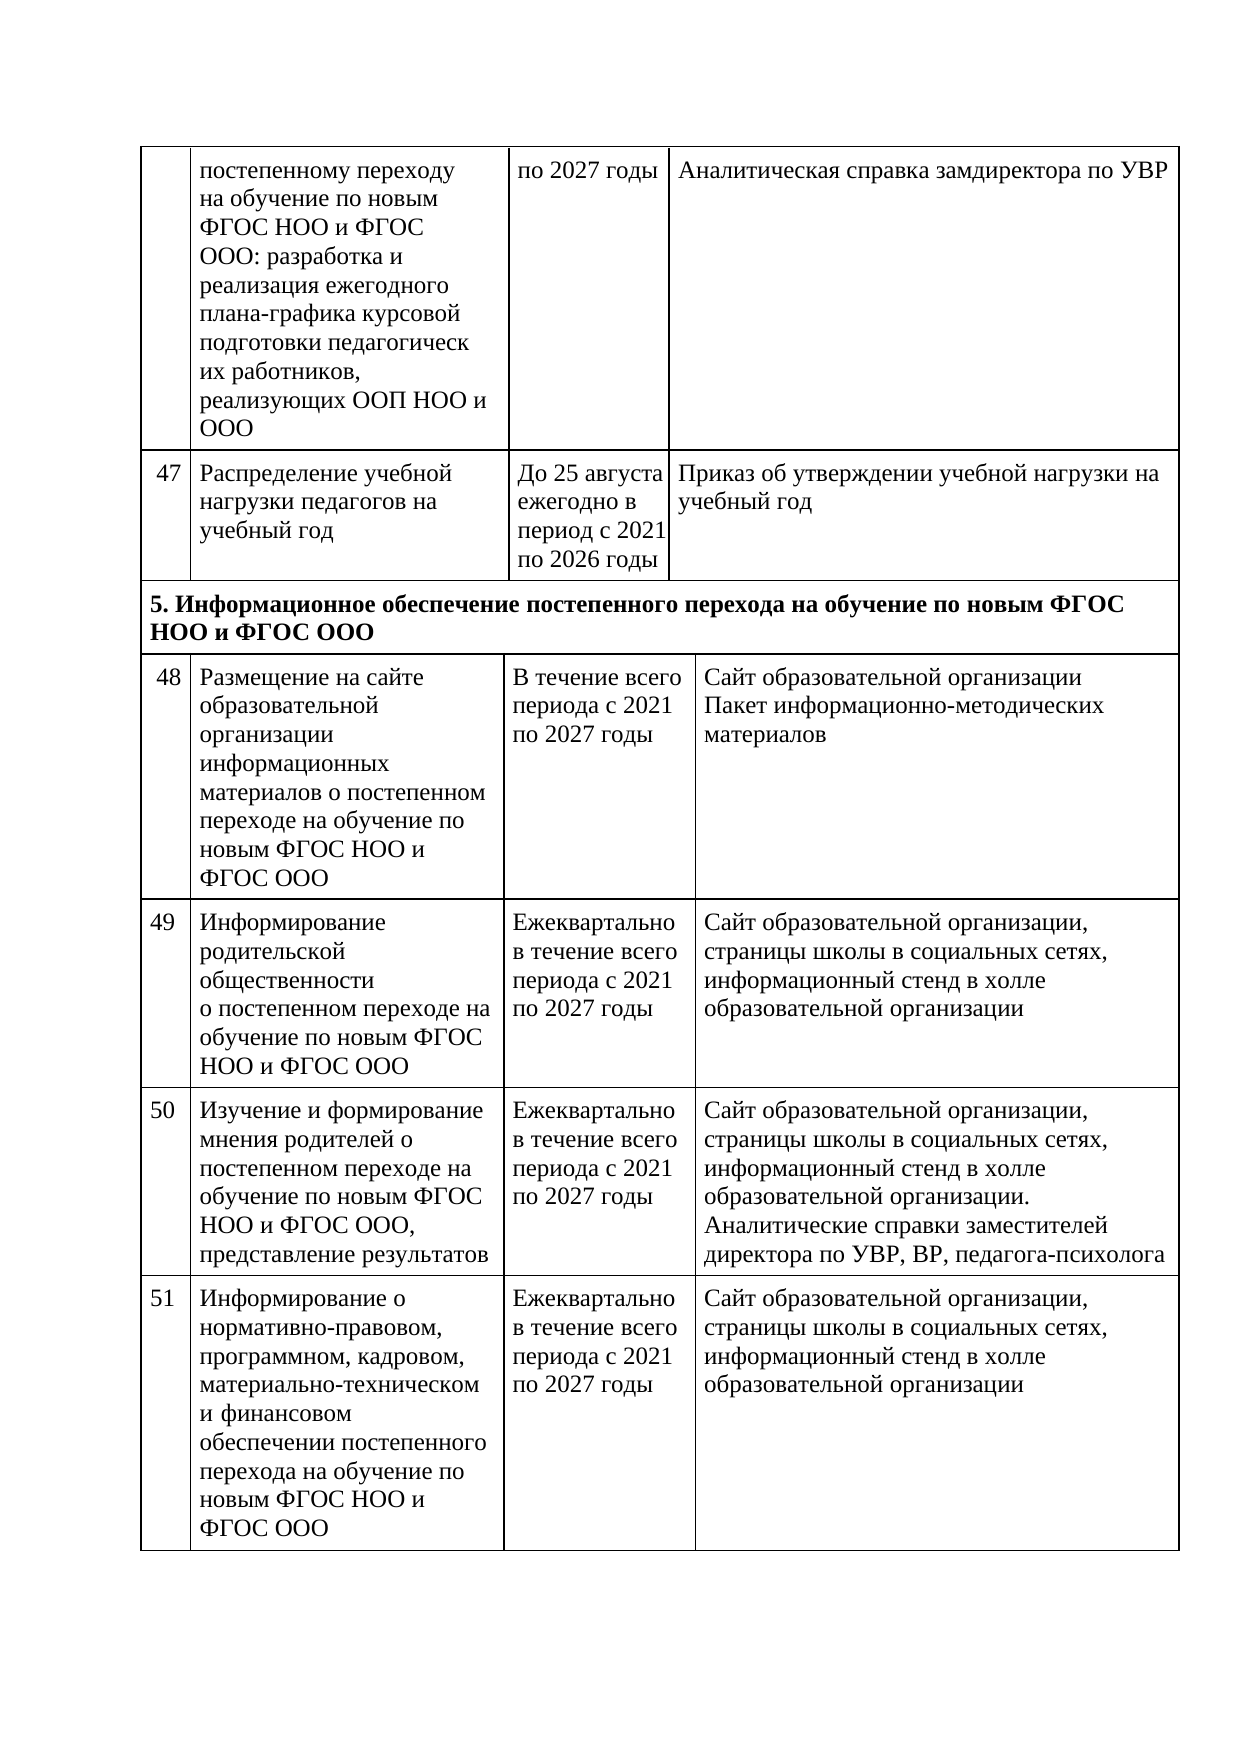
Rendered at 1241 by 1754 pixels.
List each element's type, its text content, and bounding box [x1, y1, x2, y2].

table_cell Приказ об утверждении учебной нагрузки на учебный год [670, 451, 1178, 580]
table_cell Изучение и формирование мнения родителей о постепенном переходе на обучение по новым ФГОС НОО и ФГОС ООО, представление результатов [191, 1088, 503, 1275]
table_cell Сайт образовательной организации, страницы школы в социальных сетях, информационный стенд в холле образовательной организации [696, 900, 1178, 1087]
table_cell Сайт образовательной организации Пакет информационно-методических материалов [696, 655, 1178, 898]
table_header по 2027 годы [510, 147, 669, 449]
table_cell Ежеквартально в течение всего периода с 2021 по 2027 годы [505, 1088, 695, 1275]
table_cell 50 [142, 1088, 190, 1275]
table_cell До 25 августа ежегодно в период с 2021 по 2026 годы [510, 451, 668, 580]
table_cell Сайт образовательной организации, страницы школы в социальных сетях, информационный стенд в холле образовательной организации. Аналитические справки заместителей директора по УВР, ВР, педагога-психолога [696, 1088, 1178, 1275]
table_header постепенному переходу на обучение по новым ФГОС НОО и ФГОС ООО: разработка и реализация ежегодного плана-графика курсовой подготовки педагогическ их работников, реализующих ООП НОО и ООО [191, 147, 509, 449]
table_cell Информирование о нормативно-правовом, программном, кадровом, материально-техническом и финансовом обеспечении постепенного перехода на обучение по новым ФГОС НОО и ФГОС ООО [191, 1276, 503, 1549]
table_cell Информирование родительской общественности о постепенном переходе на обучение по новым ФГОС НОО и ФГОС ООО [191, 900, 503, 1087]
table_cell Ежеквартально в течение всего периода с 2021 по 2027 годы [505, 900, 695, 1087]
table_header Аналитическая справка замдиректора по УВР [670, 147, 1178, 449]
table_cell Распределение учебной нагрузки педагогов на учебный год [191, 451, 508, 580]
table_cell Сайт образовательной организации, страницы школы в социальных сетях, информационный стенд в холле образовательной организации [696, 1276, 1178, 1549]
table_cell 51 [142, 1276, 190, 1549]
table_cell 5. Информационное обеспечение постепенного перехода на обучение по новым ФГОС НОО и ФГОС ООО [142, 581, 1178, 653]
table_header [142, 147, 190, 449]
table_cell Размещение на сайте образовательной организации информационных материалов о постепенном переходе на обучение по новым ФГОС НОО и ФГОС ООО [191, 655, 503, 898]
table_cell Ежеквартально в течение всего периода с 2021 по 2027 годы [505, 1276, 695, 1549]
table_cell 48 [142, 655, 190, 898]
table_cell В течение всего периода с 2021 по 2027 годы [505, 655, 695, 898]
table_cell 47 [142, 451, 190, 580]
table_cell 49 [142, 900, 190, 1087]
